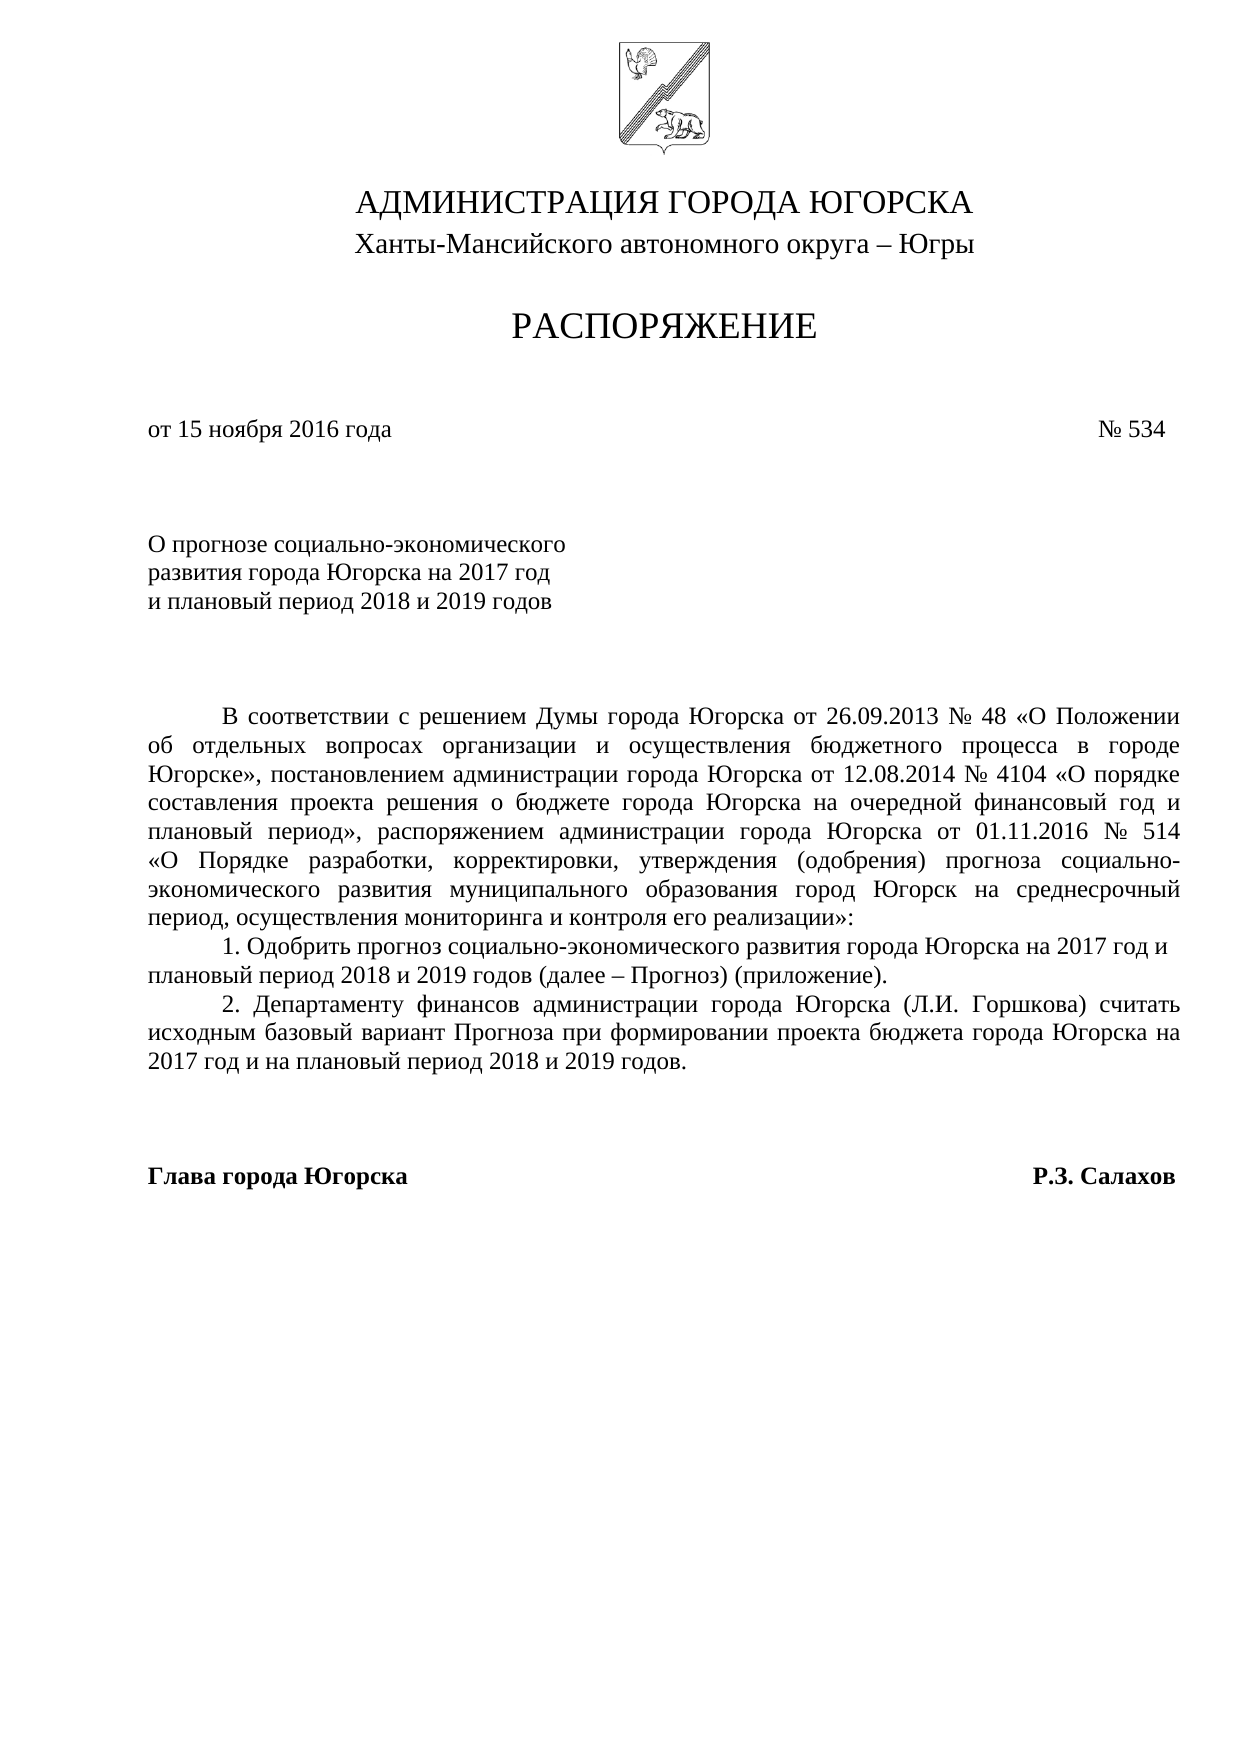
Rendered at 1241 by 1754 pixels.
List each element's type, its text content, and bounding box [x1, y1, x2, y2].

text и плановый период 2018 и 2019 годов [148, 586, 1181, 615]
text 1. Одобрить прогноз социально-экономического развития города Югорска на 2017 год и плановый период 2018 и 2019 годов (далее – Прогноз) (приложение). [148, 931, 1181, 989]
text 2. Департаменту финансов администрации города Югорска (Л.И. Горшкова) считать исходным базовый вариант Прогноза при формировании проекта бюджета города Югорска на 2017 год и на плановый период 2018 и 2019 годов. [148, 989, 1181, 1075]
text Глава города Югорска Р.З. Салахов [148, 1161, 1181, 1190]
text О прогнозе социально-экономического [148, 529, 1181, 557]
text РАСПОРЯЖЕНИЕ [148, 303, 1181, 346]
text развития города Югорска на 2017 год [148, 557, 1181, 586]
subtitle АДМИНИСТРАЦИЯ ГОРОДА ЮГОРСКА [148, 182, 1181, 220]
text Ханты-Мансийского автономного округа – Югры [148, 227, 1181, 260]
picture [618, 41, 711, 157]
text В соответствии с решением Думы города Югорска от 26.09.2013 № 48 «О Положении об отдельных вопросах организации и осуществления бюджетного процесса в городе Югорске», постановлением администрации города Югорска от 12.08.2014 № 4104 «О порядке составления проекта решения о бюджете города Югорска на очередной финансовый год и плановый период», распоряжением администрации города Югорска от 01.11.2016 № 514 «О Порядке разработки, корректировки, утверждения (одобрения) прогноза социально-экономического развития муниципального образования город Югорск на среднесрочный период, осуществления мониторинга и контроля его реализации»: [148, 701, 1181, 931]
text от 15 ноября 2016 года № 534 [148, 414, 1181, 442]
